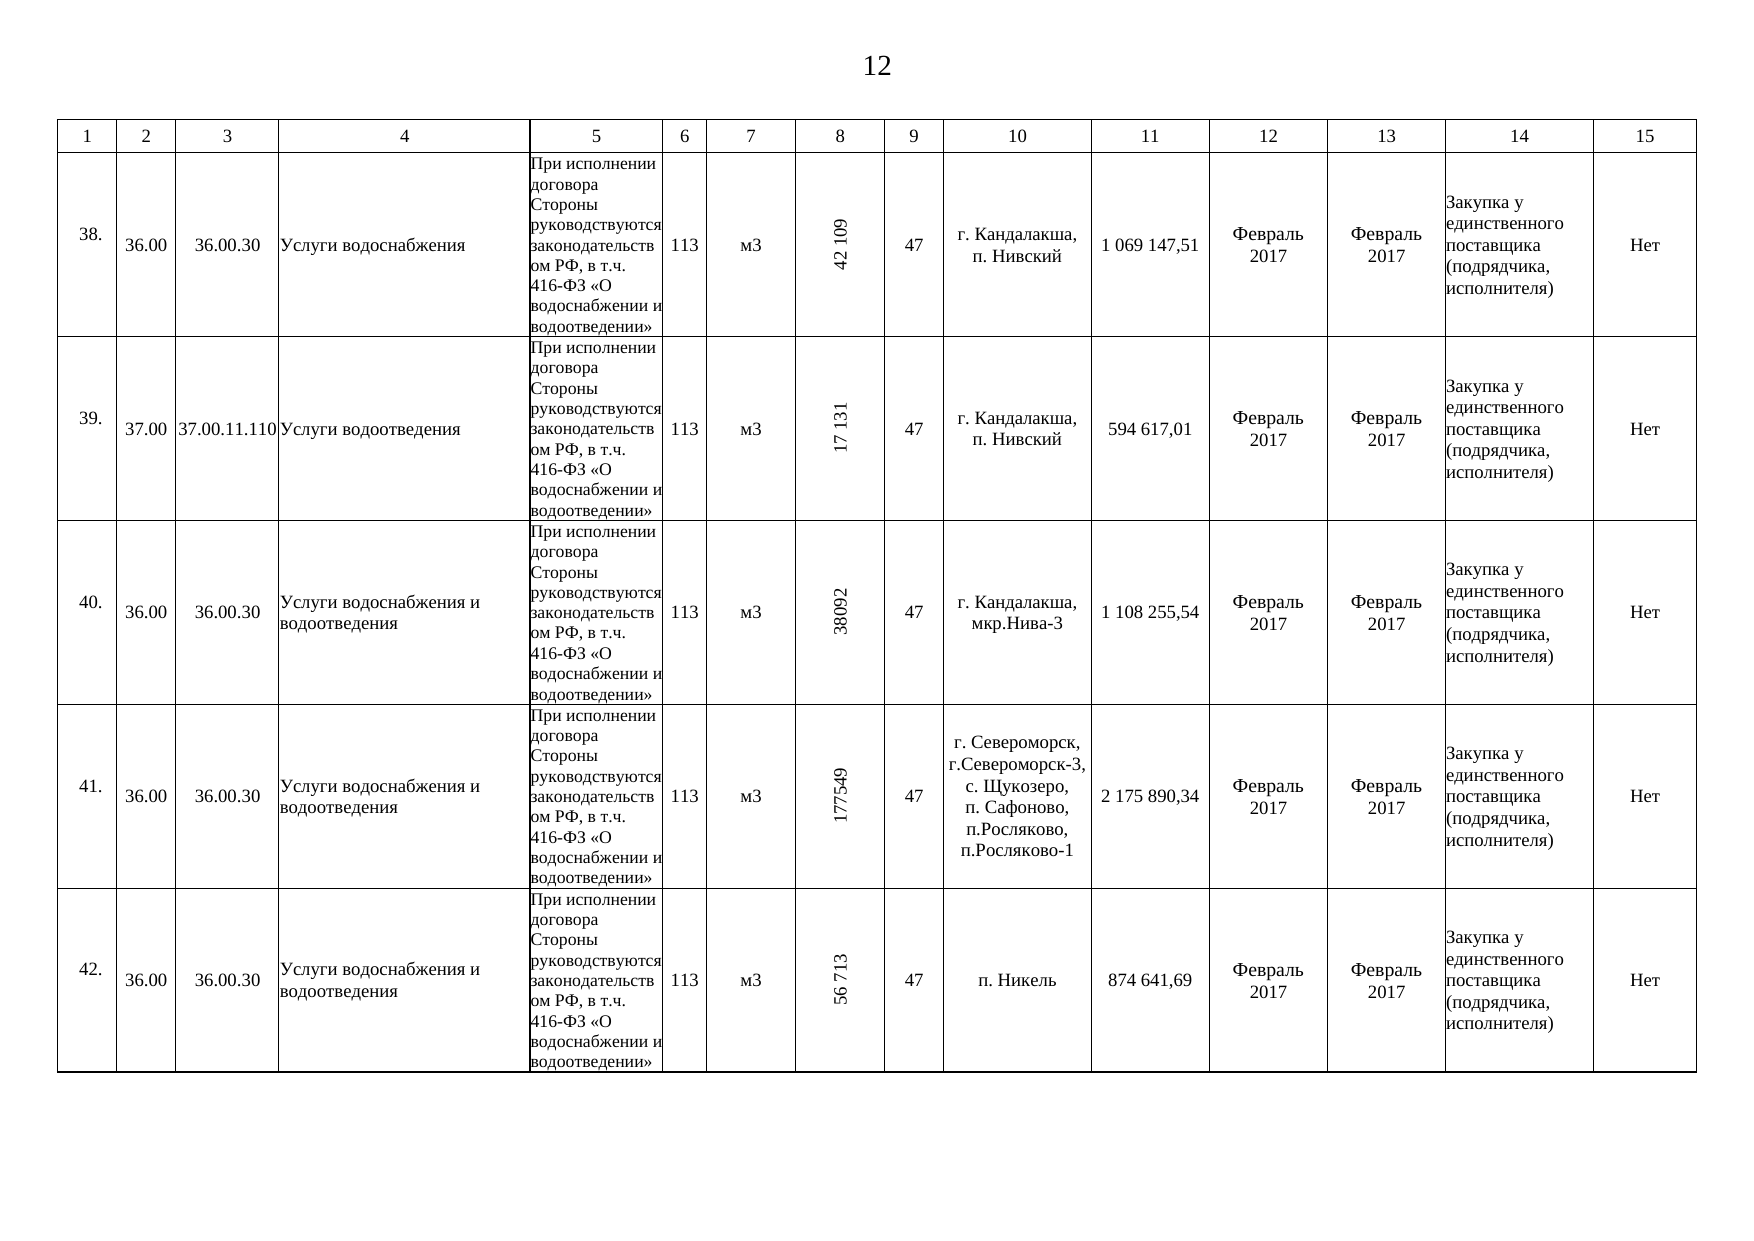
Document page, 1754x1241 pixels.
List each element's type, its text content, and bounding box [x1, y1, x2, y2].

table_cell 36.00 [117, 705, 175, 887]
table_cell Услуги водоснабжения и водоотведения [279, 705, 529, 887]
table_cell 47 [885, 521, 943, 704]
table_header 2 [117, 120, 175, 152]
table_cell Февраль 2017 [1328, 153, 1445, 336]
table_cell 42 109 [796, 153, 884, 336]
table_header 8 [796, 120, 884, 152]
table_cell При исполнении договора Стороны руководствуются законодательством РФ, в т.ч. 416-ФЗ «О водоснабжении и водоотведении» [531, 521, 662, 704]
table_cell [531, 153, 662, 336]
table_cell 47 [885, 153, 943, 336]
table_cell 2 175 890,34 [1092, 705, 1209, 887]
table_header 4 [279, 120, 529, 152]
table_cell Закупка у единственного поставщика (подрядчика, исполнителя) [1446, 337, 1593, 520]
table_cell [58, 153, 116, 336]
table_cell 56 713 [796, 889, 884, 1071]
table_cell Услуги водоснабжения [279, 153, 529, 336]
table_header 6 [663, 120, 706, 152]
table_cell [1446, 153, 1593, 336]
table_cell Февраль 2017 [1328, 337, 1445, 520]
table_cell Нет [1594, 521, 1696, 704]
table_cell 177549 [796, 705, 884, 887]
table_cell Февраль 2017 [1210, 153, 1327, 336]
table_cell г. Кандалакша, мкр.Нива-3 [944, 521, 1091, 704]
table_cell Услуги водоснабжения и водоотведения [279, 889, 529, 1071]
table_cell 47 [885, 337, 943, 520]
table_cell Услуги водоснабжения и водоотведения [279, 521, 529, 704]
table_cell 47 [885, 889, 943, 1071]
table_cell [58, 337, 116, 520]
table_cell Закупка у единственного поставщика (подрядчика, исполнителя) [1446, 705, 1593, 887]
table_cell Февраль 2017 [1328, 889, 1445, 1071]
table_header 14 [1446, 120, 1593, 152]
table_header 9 [885, 120, 943, 152]
table_cell Февраль 2017 [1328, 521, 1445, 704]
table_header 15 [1594, 120, 1696, 152]
table_cell 1 108 255,54 [1092, 521, 1209, 704]
table_cell [58, 705, 116, 887]
table_cell Февраль 2017 [1210, 521, 1327, 704]
table_cell Февраль 2017 [1328, 705, 1445, 887]
table_cell 113 [663, 889, 706, 1071]
table_cell 36.00.30 [176, 153, 278, 336]
table_header 3 [176, 120, 278, 152]
table_cell 36.00.30 [176, 521, 278, 704]
table_cell 38092 [796, 521, 884, 704]
table_cell г. Кандалакша, п. Нивский [944, 153, 1091, 336]
table_header 10 [944, 120, 1091, 152]
table_cell Нет [1594, 705, 1696, 887]
table_cell Нет [1594, 153, 1696, 336]
table_cell [58, 889, 116, 1071]
table_cell 1 069 147,51 [1092, 153, 1209, 336]
table_cell При исполнении договора Стороны руководствуются законодательством РФ, в т.ч. 416-ФЗ «О водоснабжении и водоотведении» [531, 337, 662, 520]
table_header 11 [1092, 120, 1209, 152]
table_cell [1446, 889, 1593, 1071]
table_cell При исполнении договора Стороны руководствуются законодательством РФ, в т.ч. 416-ФЗ «О водоснабжении и водоотведении» [531, 889, 662, 1071]
table_header 12 [1210, 120, 1327, 152]
table_cell м3 [707, 153, 795, 336]
table_cell 113 [663, 337, 706, 520]
table_cell 37.00.11.110 [176, 337, 278, 520]
table_cell Нет [1594, 337, 1696, 520]
table_cell Услуги водоотведения [279, 337, 529, 520]
table_cell 36.00 [117, 153, 175, 336]
table_cell п. Никель [944, 889, 1091, 1071]
table_cell 874 641,69 [1092, 889, 1209, 1071]
table_cell 37.00 [117, 337, 175, 520]
table_cell г. Кандалакша, п. Нивский [944, 337, 1091, 520]
table_header 7 [707, 120, 795, 152]
table_cell г. Североморск, г.Североморск-3, с. Щукозеро, п. Сафоново, п.Росляково, п.Росляково-1 [944, 705, 1091, 887]
table_cell Февраль 2017 [1210, 337, 1327, 520]
table_cell При исполнении договора Стороны руководствуются законодательством РФ, в т.ч. 416-ФЗ «О водоснабжении и водоотведении» [531, 705, 662, 887]
table_cell Нет [1594, 889, 1696, 1071]
table_cell 17 131 [796, 337, 884, 520]
table_cell м3 [707, 889, 795, 1071]
table_cell м3 [707, 521, 795, 704]
table_cell 113 [663, 521, 706, 704]
table_cell 113 [663, 705, 706, 887]
table_header 5 [531, 120, 662, 152]
table_cell 36.00.30 [176, 705, 278, 887]
table_cell 36.00 [117, 889, 175, 1071]
table_cell м3 [707, 705, 795, 887]
table_cell 36.00.30 [176, 889, 278, 1071]
table_cell 113 [663, 153, 706, 336]
table_cell [58, 521, 116, 704]
table_header 13 [1328, 120, 1445, 152]
table_cell Закупка у единственного поставщика (подрядчика, исполнителя) [1446, 521, 1593, 704]
table_cell 47 [885, 705, 943, 887]
table_cell Февраль 2017 [1210, 705, 1327, 887]
table_cell м3 [707, 337, 795, 520]
table_cell 594 617,01 [1092, 337, 1209, 520]
table_cell 36.00 [117, 521, 175, 704]
table_cell Февраль 2017 [1210, 889, 1327, 1071]
table_header 1 [58, 120, 116, 152]
